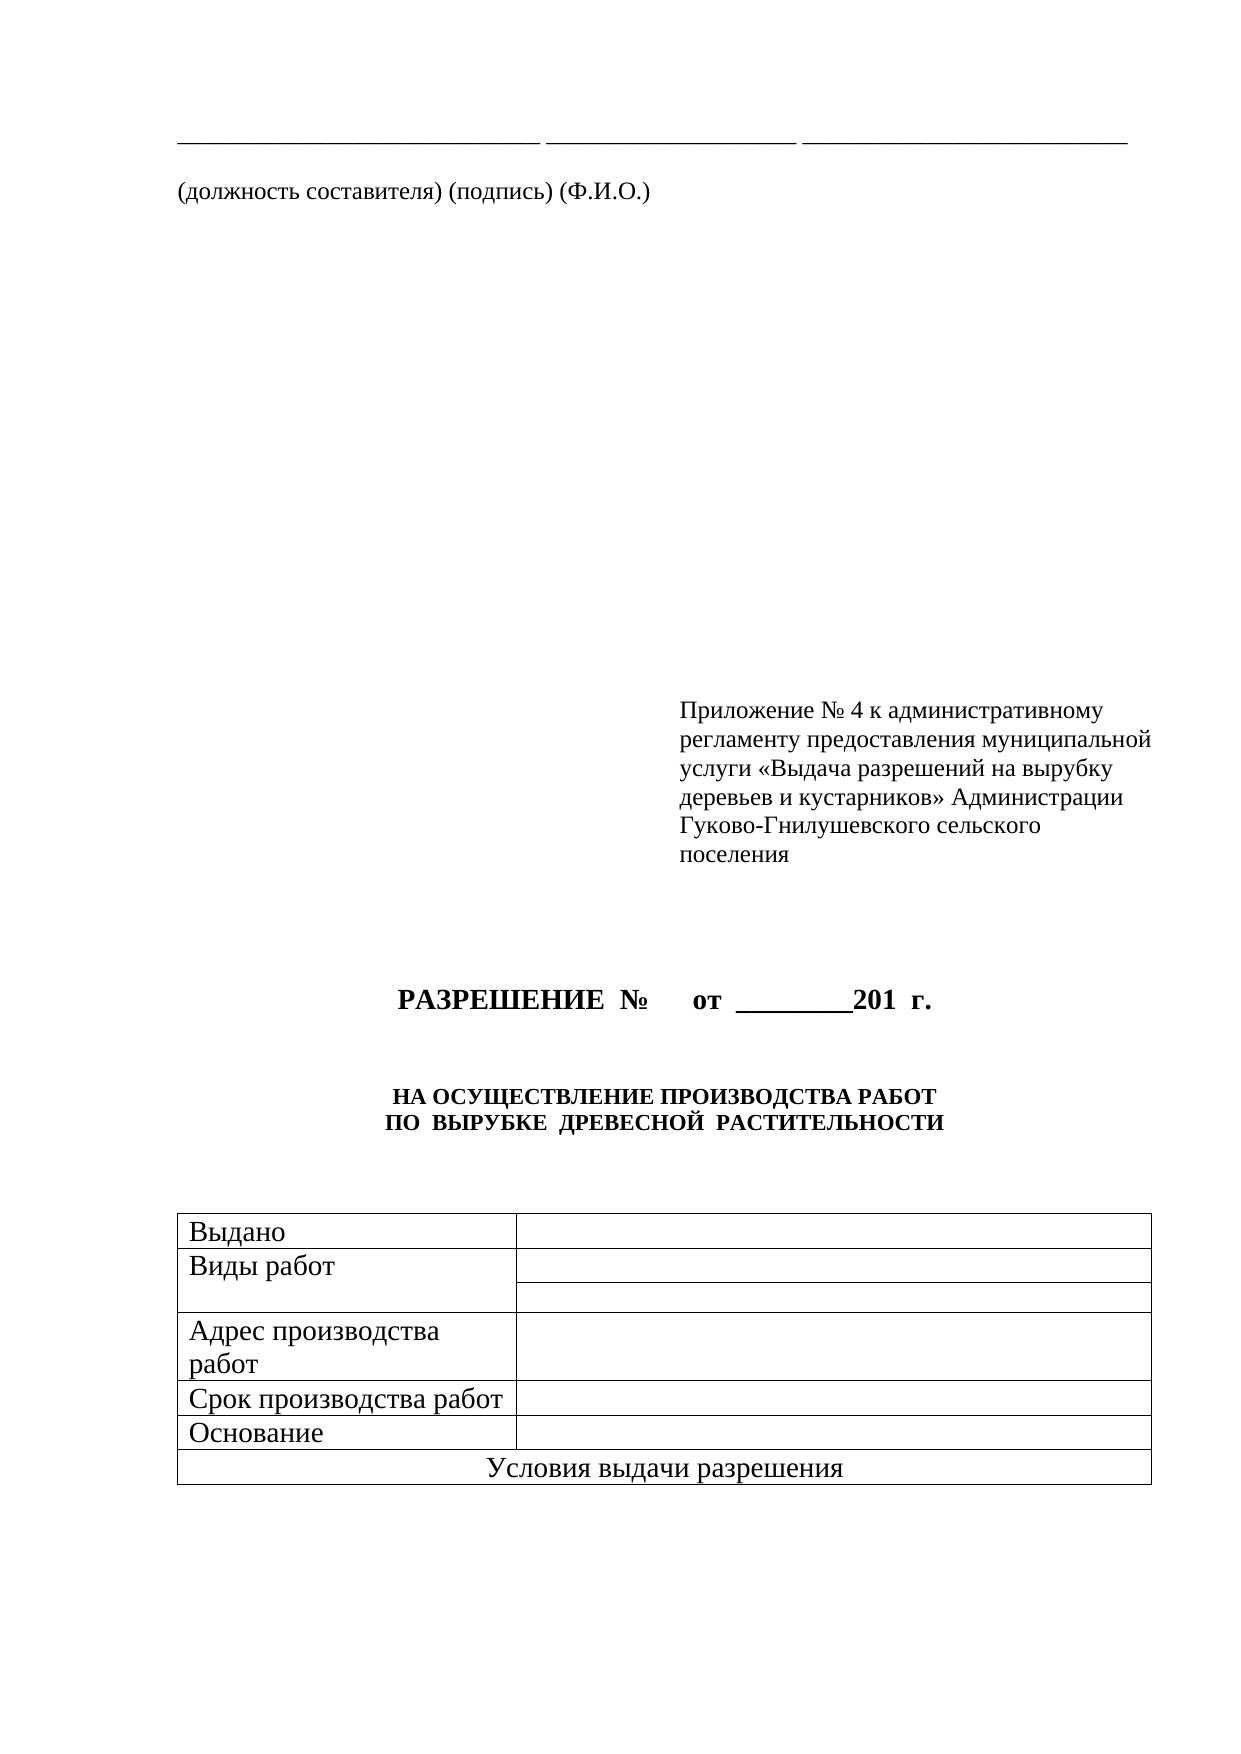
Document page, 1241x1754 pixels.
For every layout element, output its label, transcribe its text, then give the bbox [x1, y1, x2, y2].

table_cell Виды работ [178, 1249, 516, 1312]
title НА ОСУЩЕСТВЛЕНИЕ ПРОИЗВОДСТВА РАБОТ [177, 1083, 1152, 1109]
table_cell [517, 1381, 1151, 1414]
table_cell [517, 1283, 1151, 1312]
table_header Выдано [178, 1214, 516, 1247]
table_cell Срок производства работ [178, 1381, 516, 1414]
table_cell Основание [178, 1416, 516, 1449]
title ПО ВЫРУБКЕ ДРЕВЕСНОЙ РАСТИТЕЛЬНОСТИ [177, 1109, 1152, 1136]
table_cell Адрес производства работ [178, 1313, 516, 1380]
text _____________________________ ____________________ __________________________ [177, 118, 1152, 147]
table_cell Условия выдачи разрешения [178, 1450, 1151, 1484]
table_header [517, 1214, 1151, 1247]
text Приложение № 4 к административному регламенту предоставления муниципальной услуги «Выдача разрешений на вырубку деревьев и кустарников» Администрации Гуково-Гнилушевского сельского поселения [679, 696, 1152, 868]
table_cell [517, 1249, 1151, 1282]
title РАЗРЕШЕНИЕ № от ________201 г. [177, 982, 1152, 1016]
table_cell [517, 1416, 1151, 1449]
table_cell [517, 1313, 1151, 1380]
text (должность составителя) (подпись) (Ф.И.О.) [177, 176, 1152, 205]
